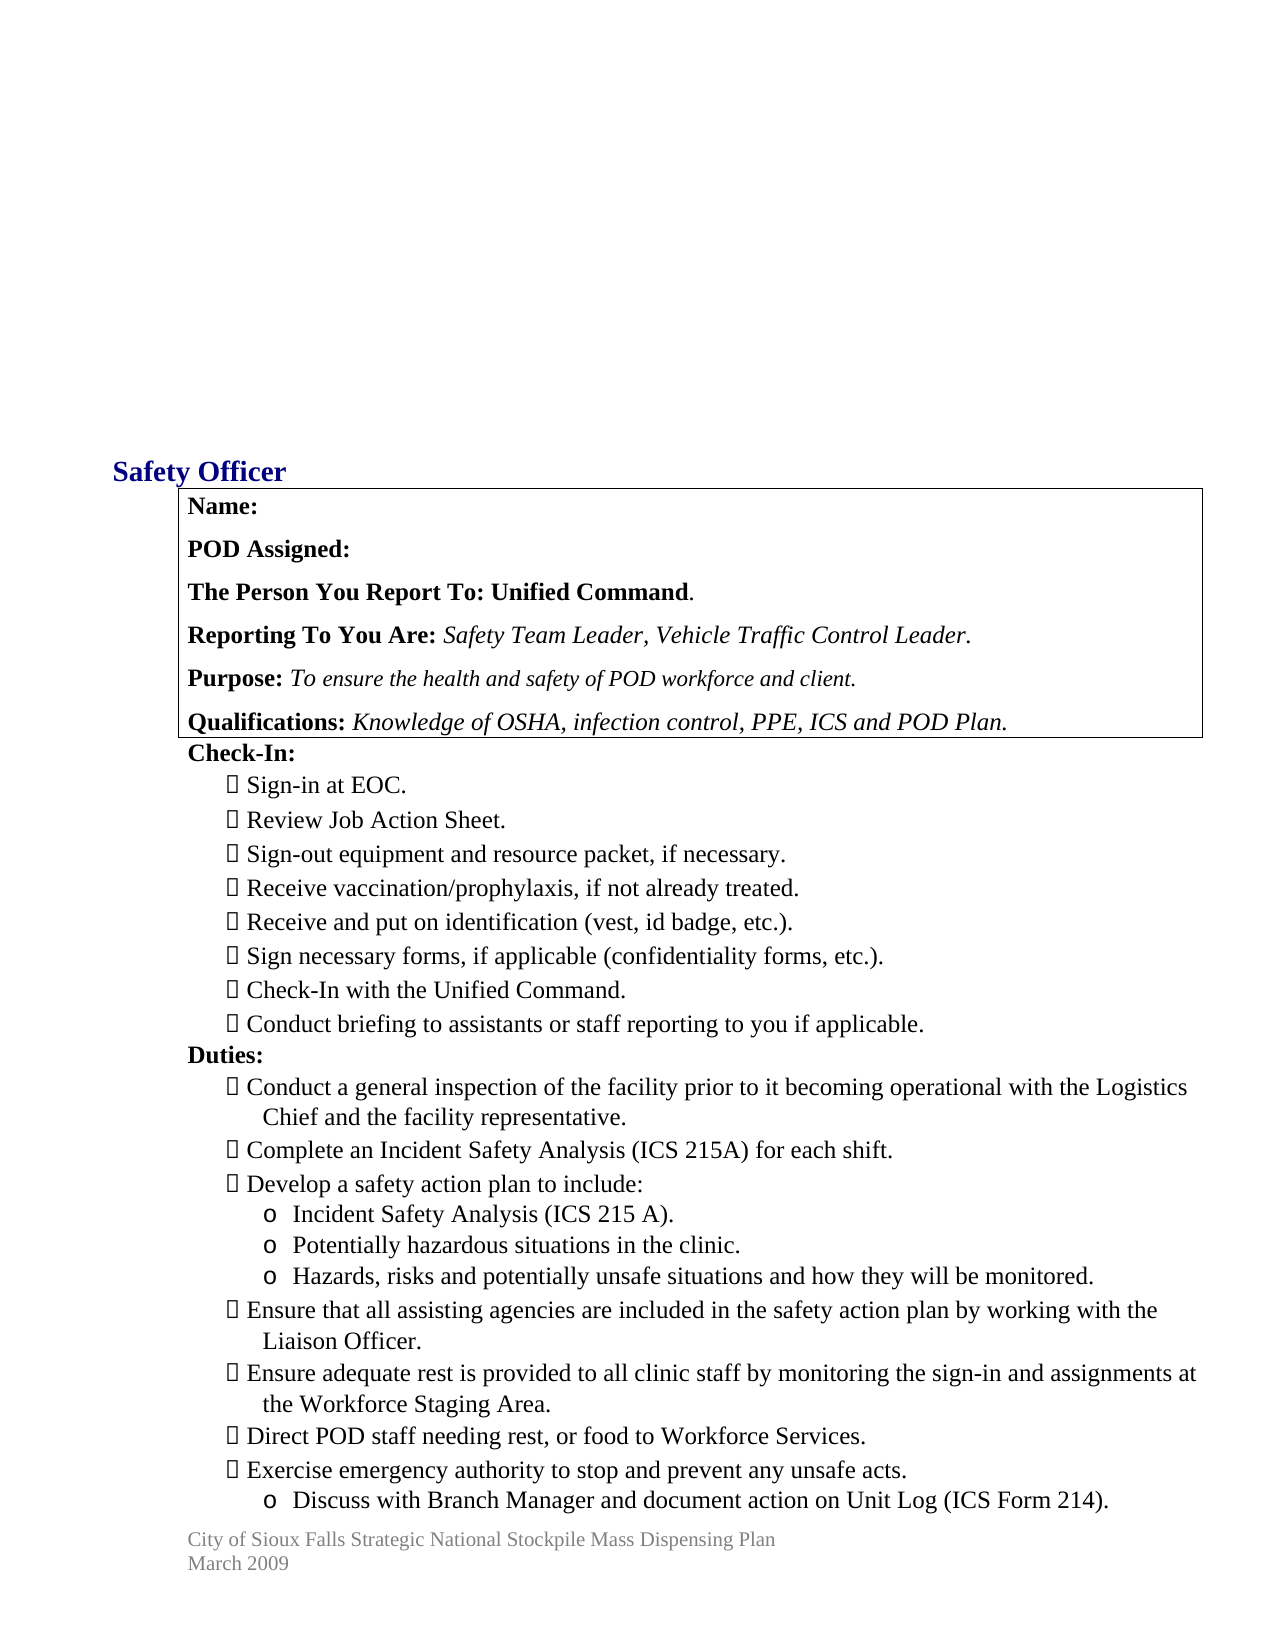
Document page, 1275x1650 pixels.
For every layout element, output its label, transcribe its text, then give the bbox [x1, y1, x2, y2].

text Duties: [187, 1040, 1200, 1068]
text 􀂉 Direct POD staff needing rest, or food to Workforce Services. [225, 1417, 1200, 1452]
text 􀂉 Conduct briefing to assistants or staff reporting to you if applicable. [225, 1006, 1200, 1040]
text 􀂉 Review Job Action Sheet. [225, 801, 1200, 835]
text 􀂉 Sign necessary forms, if applicable (confidentiality forms, etc.). [225, 937, 1200, 972]
text 􀂉 Check-In with the Unified Command. [225, 972, 1200, 1006]
text 􀂉 Ensure that all assisting agencies are included in the safety action plan by working with the Liaison Officer. [225, 1292, 1200, 1355]
text o Potentially hazardous situations in the clinic. [262, 1230, 1200, 1261]
text 􀂉 Receive and put on identification (vest, id badge, etc.). [225, 903, 1200, 937]
text o Discuss with Branch Manager and document action on Unit Log (ICS Form 214). [262, 1486, 1200, 1516]
text 􀂉 Complete an Incident Safety Analysis (ICS 215A) for each shift. [225, 1131, 1200, 1165]
text 􀂉 Conduct a general inspection of the facility prior to it becoming operational with the Logistics Chief and the facility representative. [225, 1068, 1200, 1131]
text 􀂉 Exercise emergency authority to stop and prevent any unsafe acts. [225, 1452, 1200, 1486]
text Name: [179, 489, 1202, 520]
text Purpose: To ensure the health and safety of POD workforce and client. [187, 663, 1200, 692]
text 􀂉 Receive vaccination/prophylaxis, if not already treated. [225, 869, 1200, 903]
text 􀂉 Ensure adequate rest is provided to all clinic staff by monitoring the sign-in and assignments at the Workforce Staging Area. [225, 1355, 1200, 1417]
text o Incident Safety Analysis (ICS 215 A). [262, 1199, 1200, 1230]
text 􀂉 Sign-out equipment and resource packet, if necessary. [225, 835, 1200, 869]
text 􀂉 Sign-in at EOC. [225, 767, 1200, 801]
text POD Assigned: [187, 534, 1200, 563]
text Qualifications: Knowledge of OSHA, infection control, PPE, ICS and POD Plan. [179, 703, 1202, 737]
text 􀂉 Develop a safety action plan to include: [225, 1165, 1200, 1199]
text Safety Officer [112, 454, 1200, 488]
text Reporting To You Are: Safety Team Leader, Vehicle Traffic Control Leader. [187, 620, 1200, 649]
text Check-In: [187, 738, 1200, 767]
text o Hazards, risks and potentially unsafe situations and how they will be monitored. [262, 1261, 1200, 1292]
text The Person You Report To: Unified Command. [187, 577, 1200, 606]
